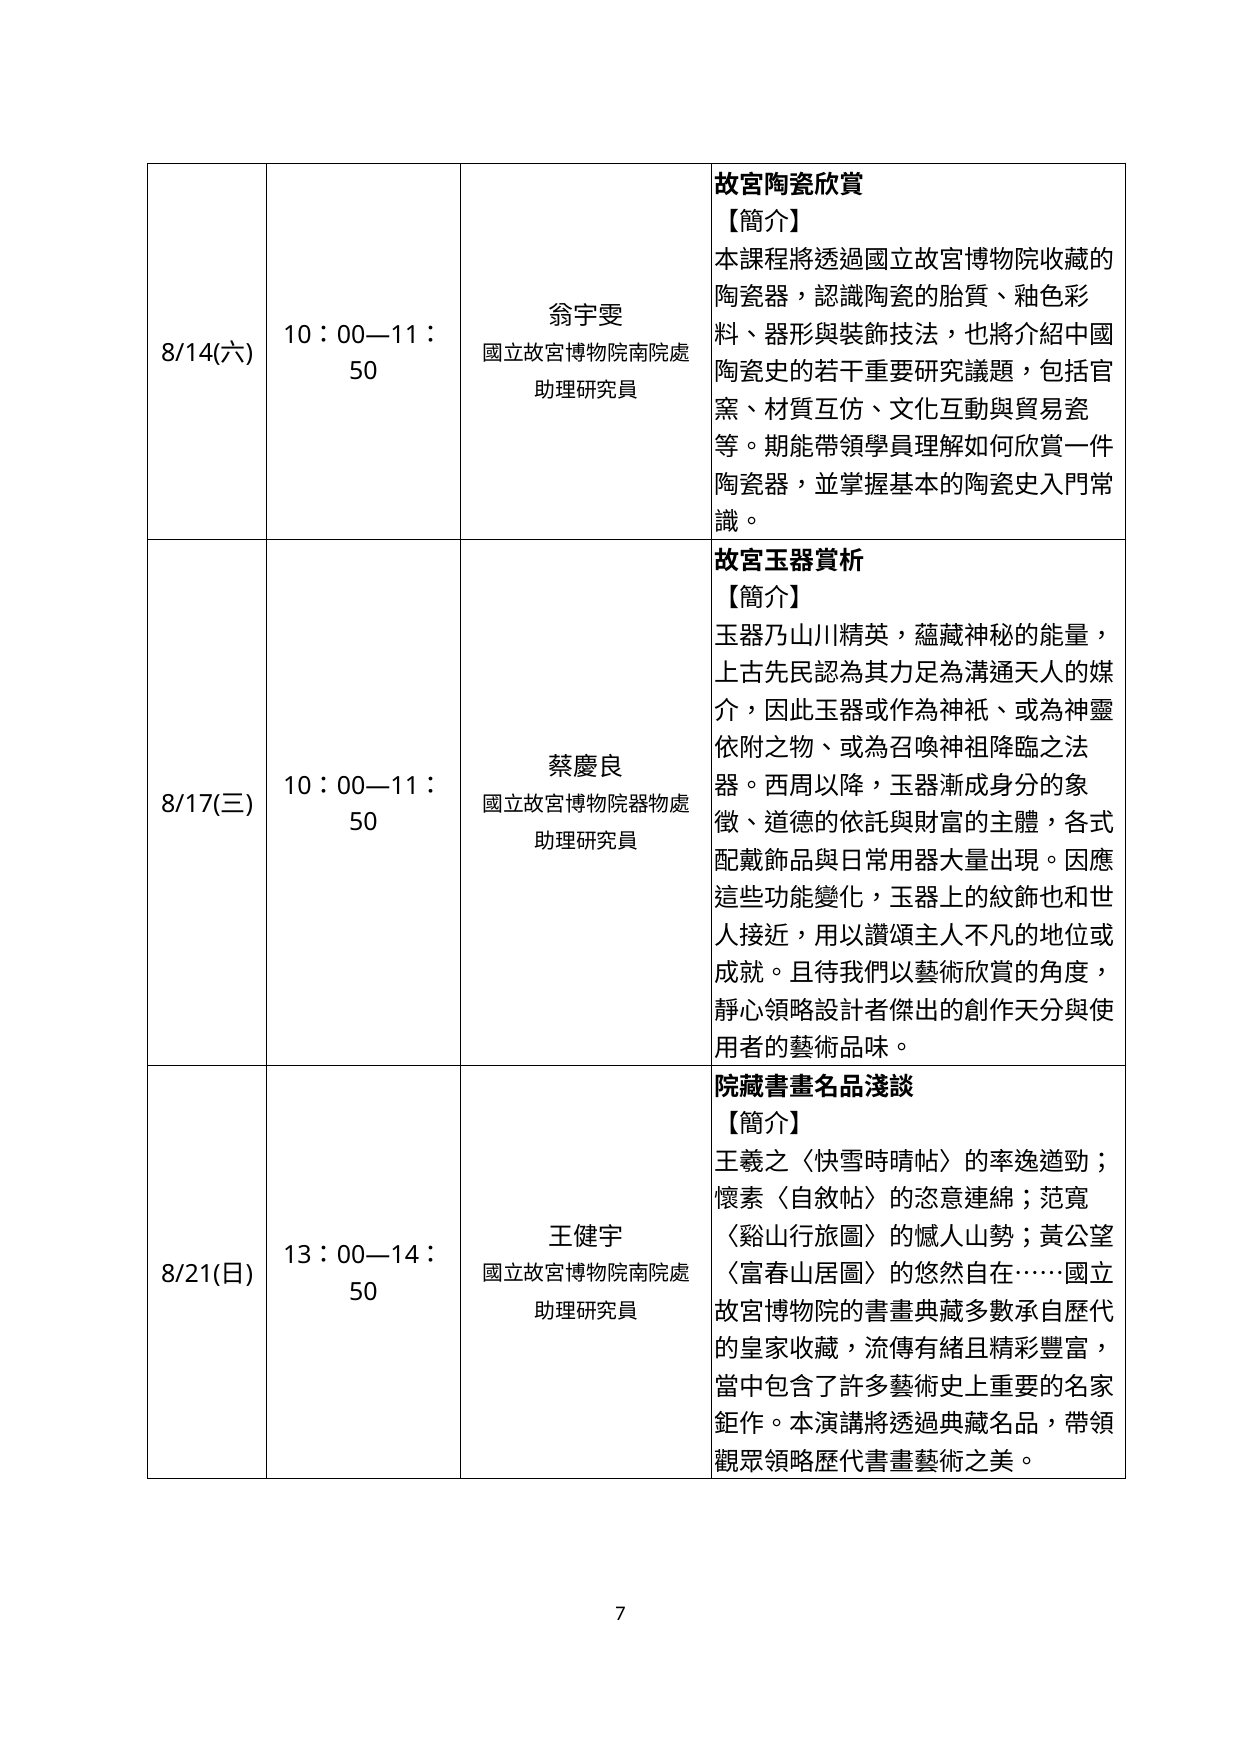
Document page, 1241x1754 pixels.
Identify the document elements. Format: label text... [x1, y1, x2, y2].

table_cell 蔡慶良 國立故宮博物院器物處 助理研究員 [461, 540, 711, 1064]
table_cell 故宮陶瓷欣賞 【簡介】 本課程將透過國立故宮博物院收藏的陶瓷器，認識陶瓷的胎質、釉色彩料、器形與裝飾技法，也將介紹中國陶瓷史的若干重要研究議題，包括官窯、材質互仿、文化互動與貿易瓷等。期能帶領學員理解如何欣賞一件陶瓷器，並掌握基本的陶瓷史入門常識。 [712, 164, 1125, 538]
table_cell 10：00—11：50 [267, 540, 460, 1064]
table_cell 王健宇 國立故宮博物院南院處 助理研究員 [461, 1066, 711, 1478]
table_cell 8/17(三) [148, 540, 266, 1064]
table_cell 8/14(六) [148, 164, 266, 538]
table_cell 故宮玉器賞析 【簡介】 玉器乃山川精英，蘊藏神秘的能量，上古先民認為其力足為溝通天人的媒介，因此玉器或作為神衹、或為神靈依附之物、或為召喚神祖降臨之法器。西周以降，玉器漸成身分的象徵、道德的依託與財富的主體，各式配戴飾品與日常用器大量出現。因應這些功能變化，玉器上的紋飾也和世人接近，用以讚頌主人不凡的地位或成就。且待我們以藝術欣賞的角度，靜心領略設計者傑出的創作天分與使用者的藝術品味。 [712, 540, 1125, 1064]
table_cell 院藏書畫名品淺談 【簡介】 王羲之〈快雪時晴帖〉的率逸遒勁；懷素〈自敘帖〉的恣意連綿；范寬〈谿山行旅圖〉的憾人山勢；黃公望〈富春山居圖〉的悠然自在……國立故宮博物院的書畫典藏多數承自歷代的皇家收藏，流傳有緒且精彩豐富，當中包含了許多藝術史上重要的名家鉅作。本演講將透過典藏名品，帶領觀眾領略歷代書畫藝術之美。 [712, 1066, 1125, 1478]
table_cell 8/21(日) [148, 1066, 266, 1478]
table_cell 10：00—11：50 [267, 164, 460, 538]
table_cell 13：00—14：50 [267, 1066, 460, 1478]
table_cell 翁宇雯 國立故宮博物院南院處 助理研究員 [461, 164, 711, 538]
